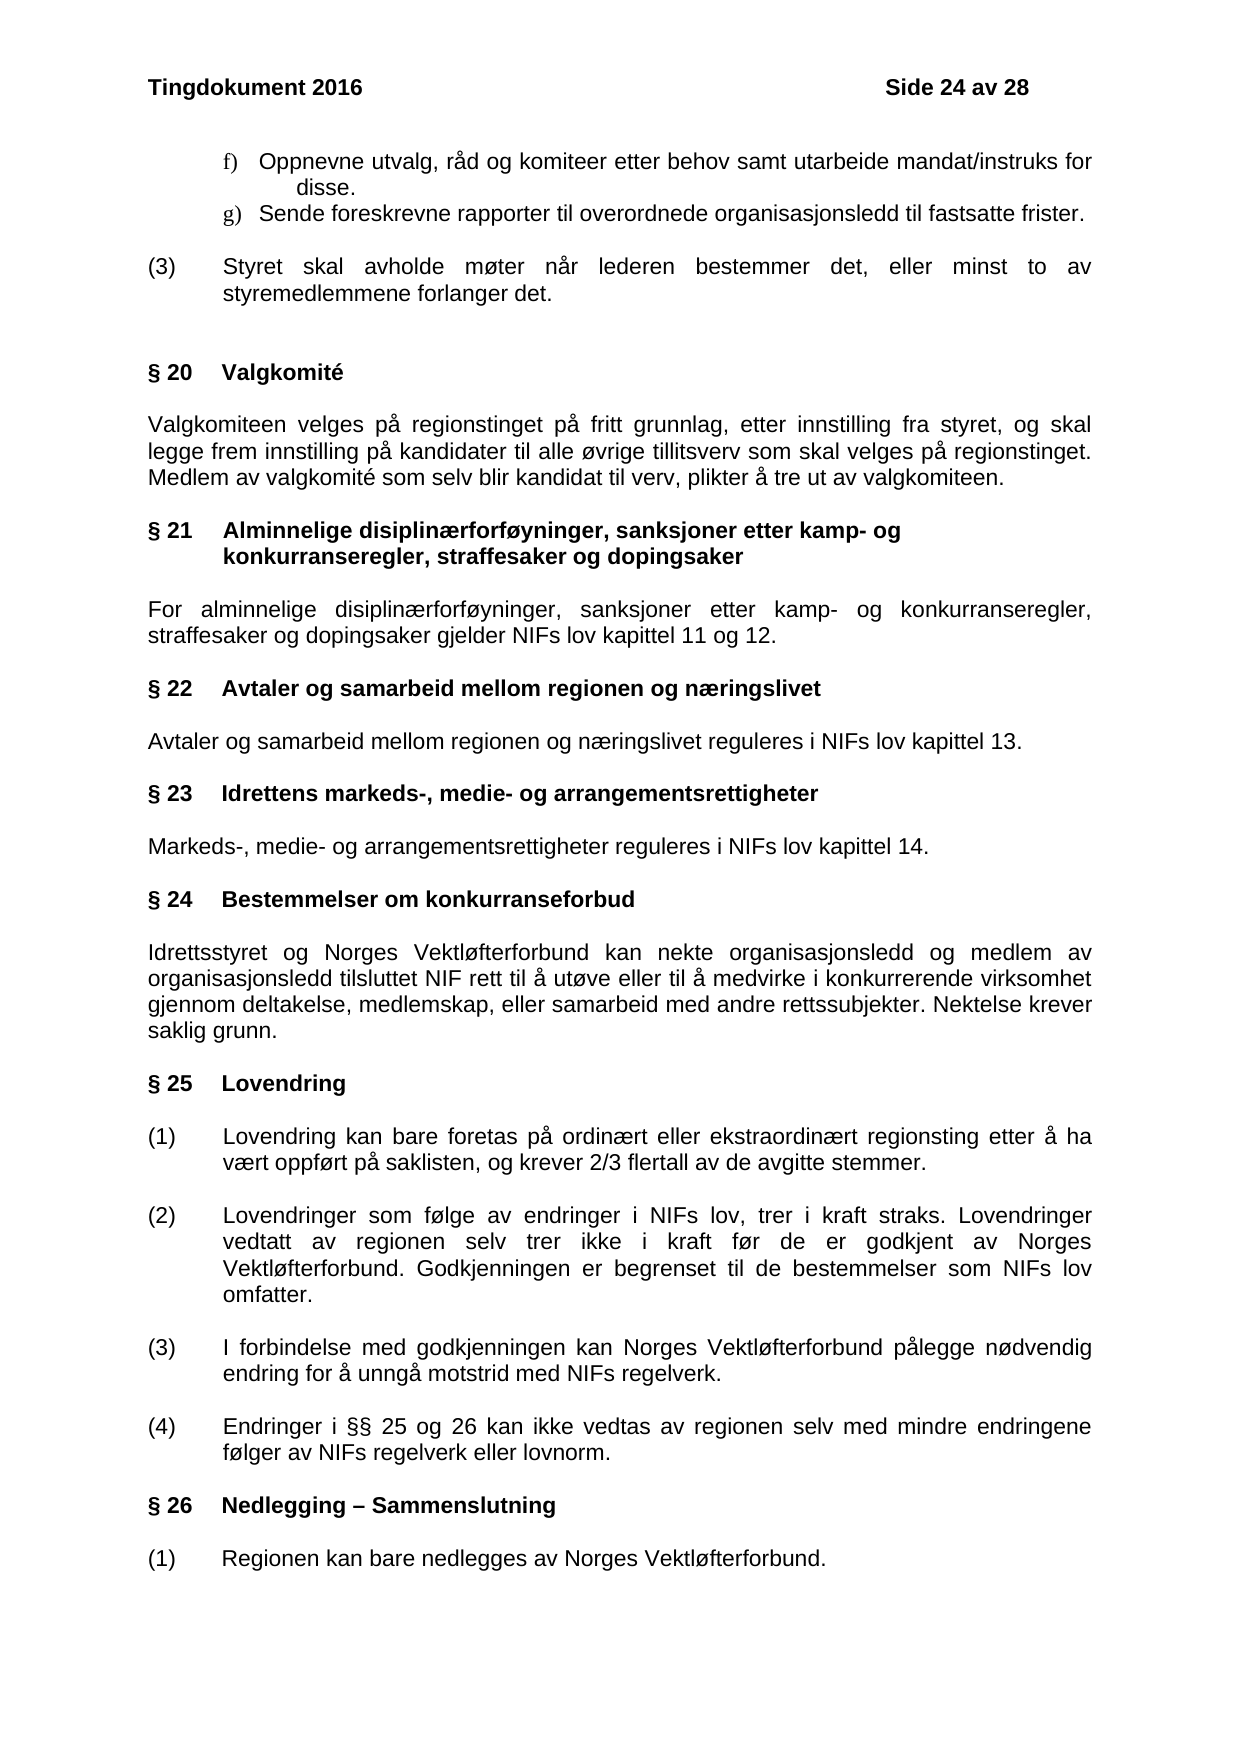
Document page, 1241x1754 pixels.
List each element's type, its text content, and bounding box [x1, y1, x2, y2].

text (3) I forbindelse med godkjenningen kan Norges Vektløfterforbund pålegge nødvendig endring for å unngå motstrid med NIFs regelverk. [148, 1334, 1093, 1386]
text Avtaler og samarbeid mellom regionen og næringslivet reguleres i NIFs lov kapittel 13. [148, 728, 1093, 754]
text § 24 Bestemmelser om konkurranseforbud [148, 886, 1093, 912]
text § 23 Idrettens markeds-, medie- og arrangementsrettigheter [148, 780, 1093, 807]
text Valgkomiteen velges på regionstinget på fritt grunnlag, etter innstilling fra styret, og skal legge frem innstilling på kandidater til alle øvrige tillitsverv som skal velges på regionstinget. Medlem av valgkomité som selv blir kandidat til verv, plikter å tre ut av valgkomiteen. [148, 411, 1093, 490]
text For alminnelige disiplinærforføyninger, sanksjoner etter kamp- og konkurranseregler, straffesaker og dopingsaker gjelder NIFs lov kapittel 11 og 12. [148, 596, 1093, 648]
text (4) Endringer i §§ 25 og 26 kan ikke vedtas av regionen selv med mindre endringene følger av NIFs regelverk eller lovnorm. [148, 1413, 1093, 1466]
text (1) Regionen kan bare nedlegges av Norges Vektløfterforbund. [148, 1544, 1093, 1571]
list Oppnevne utvalg, råd og komiteer etter behov samt utarbeide mandat/instruks for disse. [223, 148, 1093, 200]
text Idrettsstyret og Norges Vektløfterforbund kan nekte organisasjonsledd og medlem av organisasjonsledd tilsluttet NIF rett til å utøve eller til å medvirke i konkurrerende virksomhet gjennom deltakelse, medlemskap, eller samarbeid med andre rettssubjekter. Nektelse krever saklig grunn. [148, 938, 1093, 1044]
text (2) Lovendringer som følge av endringer i NIFs lov, trer i kraft straks. Lovendringer vedtatt av regionen selv trer ikke i kraft før de er godkjent av Norges Vektløfterforbund. Godkjenningen er begrenset til de bestemmelser som NIFs lov omfatter. [148, 1202, 1093, 1307]
text § 20 Valgkomité [148, 359, 1093, 385]
text § 22 Avtaler og samarbeid mellom regionen og næringslivet [148, 675, 1093, 701]
text § 25 Lovendring [148, 1070, 1093, 1097]
text (1) Lovendring kan bare foretas på ordinært eller ekstraordinært regionsting etter å ha vært oppført på saklisten, og krever 2/3 flertall av de avgitte stemmer. [148, 1123, 1093, 1176]
text § 21 Alminnelige disiplinærforføyninger, sanksjoner etter kamp- og konkurranseregler, straffesaker og dopingsaker [148, 517, 1093, 569]
text Markeds-, medie- og arrangementsrettigheter reguleres i NIFs lov kapittel 14. [148, 833, 1093, 859]
list Sende foreskrevne rapporter til overordnede organisasjonsledd til fastsatte frister. [223, 200, 1093, 227]
text (3) Styret skal avholde møter når lederen bestemmer det, eller minst to av styremedlemmene forlanger det. [148, 253, 1093, 306]
text § 26 Nedlegging – Sammenslutning [148, 1492, 1093, 1518]
